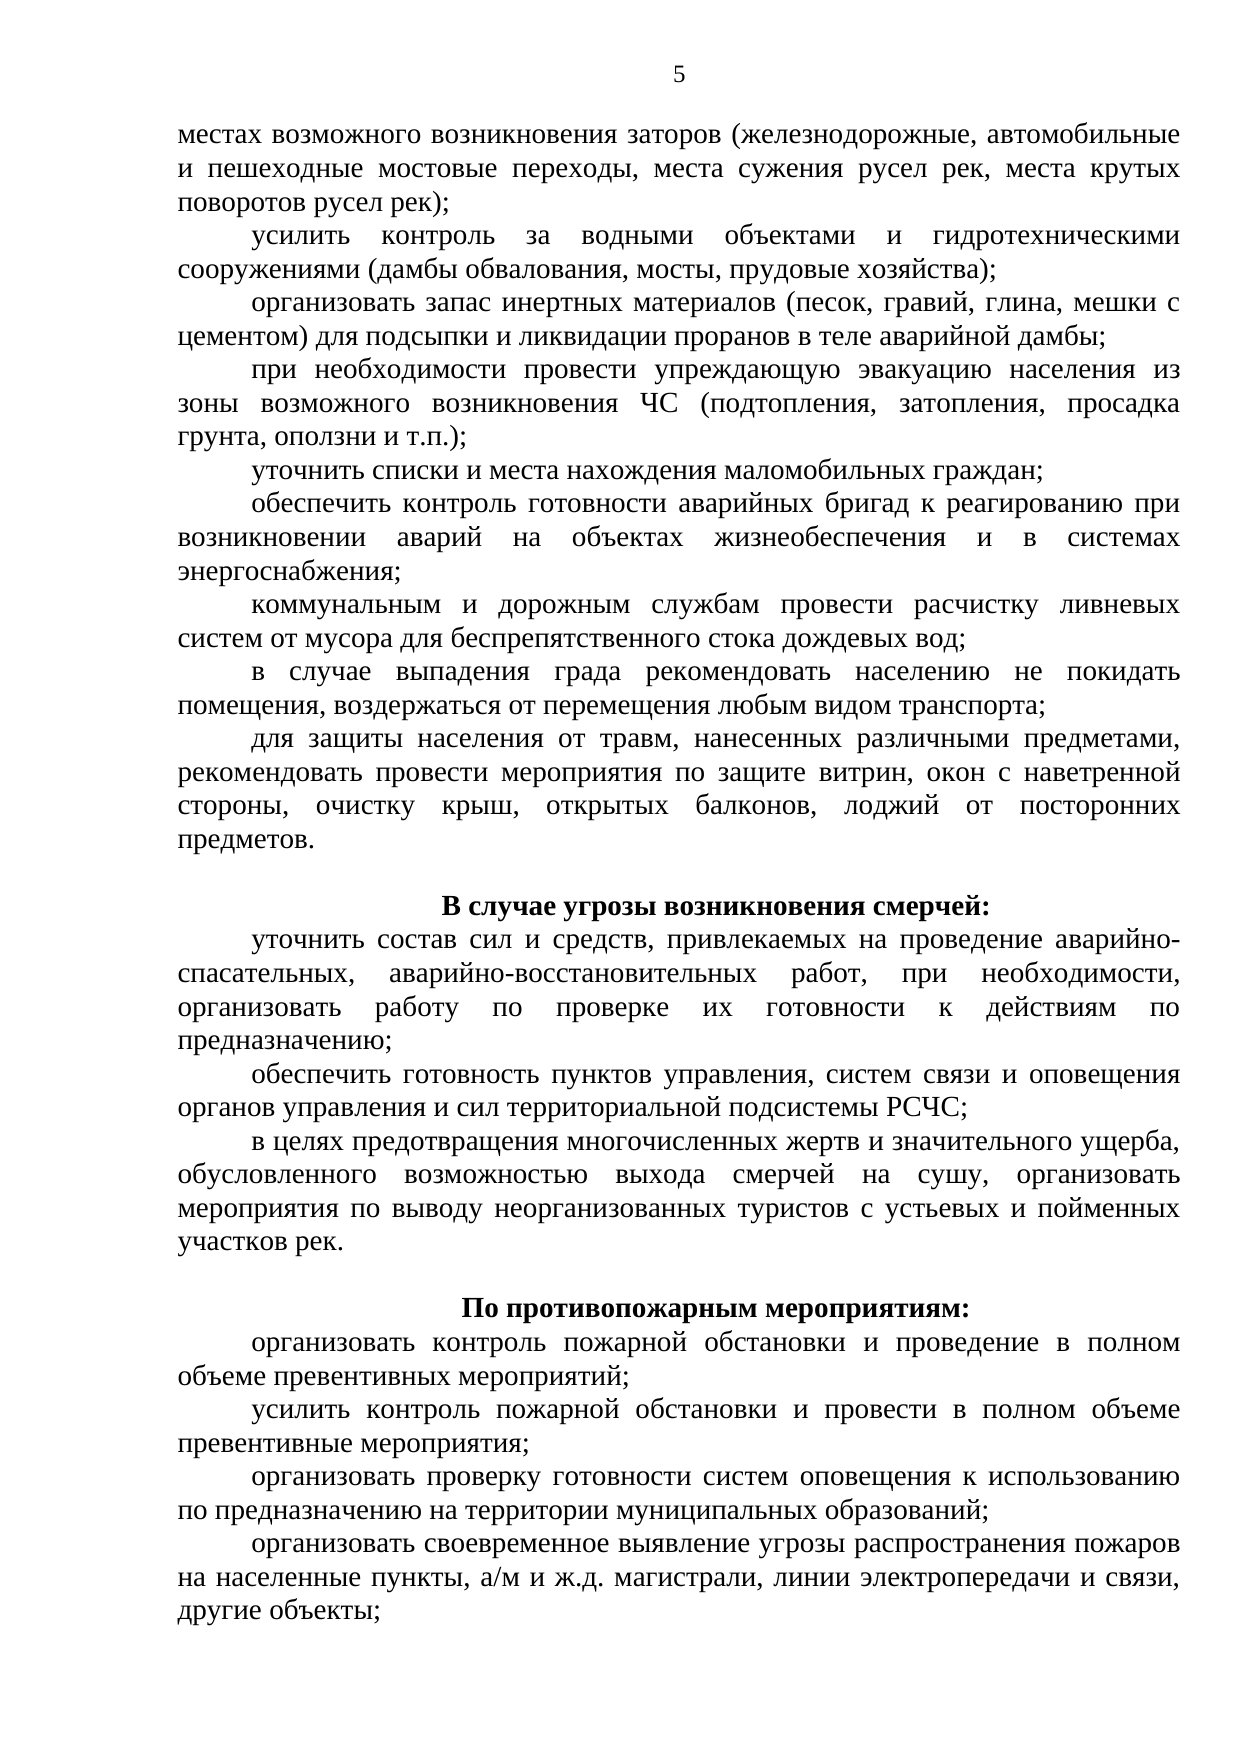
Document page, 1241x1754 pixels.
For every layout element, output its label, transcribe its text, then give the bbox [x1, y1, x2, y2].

text уточнить состав сил и средств, привлекаемых на проведение аварийно-спасательных, аварийно-восстановительных работ, при необходимости, организовать работу по проверке их готовности к действиям по предназначению; [177, 922, 1181, 1056]
text усилить контроль пожарной обстановки и провести в полном объеме превентивные мероприятия; [177, 1391, 1181, 1458]
text организовать проверку готовности систем оповещения к использованию по предназначению на территории муниципальных образований; [177, 1458, 1181, 1525]
text для защиты населения от травм, нанесенных различными предметами, рекомендовать провести мероприятия по защите витрин, окон с наветренной стороны, очистку крыш, открытых балконов, лоджий от посторонних предметов. [177, 720, 1181, 854]
text организовать своевременное выявление угрозы распространения пожаров на населенные пункты, а/м и ж.д. магистрали, линии электропередачи и связи, другие объекты; [177, 1525, 1181, 1626]
text в целях предотвращения многочисленных жертв и значительного ущерба, обусловленного возможностью выхода смерчей на сушу, организовать мероприятия по выводу неорганизованных туристов с устьевых и пойменных участков рек. [177, 1123, 1181, 1257]
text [177, 117, 1181, 217]
text усилить контроль за водными объектами и гидротехническими сооружениями (дамбы обвалования, мосты, прудовые хозяйства); [177, 217, 1181, 284]
text уточнить списки и места нахождения маломобильных граждан; [177, 452, 1181, 486]
text организовать запас инертных материалов (песок, гравий, глина, мешки с цементом) для подсыпки и ликвидации проранов в теле аварийной дамбы; [177, 284, 1181, 351]
text организовать контроль пожарной обстановки и проведение в полном объеме превентивных мероприятий; [177, 1324, 1181, 1391]
text обеспечить готовность пунктов управления, систем связи и оповещения органов управления и сил территориальной подсистемы РСЧС; [177, 1056, 1181, 1123]
text при необходимости провести упреждающую эвакуацию населения из зоны возможного возникновения ЧС (подтопления, затопления, просадка грунта, оползни и т.п.); [177, 351, 1181, 452]
text По противопожарным мероприятиям: [177, 1291, 1181, 1324]
text В случае угрозы возникновения смерчей: [177, 888, 1181, 922]
text в случае выпадения града рекомендовать населению не покидать помещения, воздержаться от перемещения любым видом транспорта; [177, 653, 1181, 720]
text обеспечить контроль готовности аварийных бригад к реагированию при возникновении аварий на объектах жизнеобеспечения и в системах энергоснабжения; [177, 486, 1181, 586]
text коммунальным и дорожным службам провести расчистку ливневых систем от мусора для беспрепятственного стока дождевых вод; [177, 586, 1181, 653]
